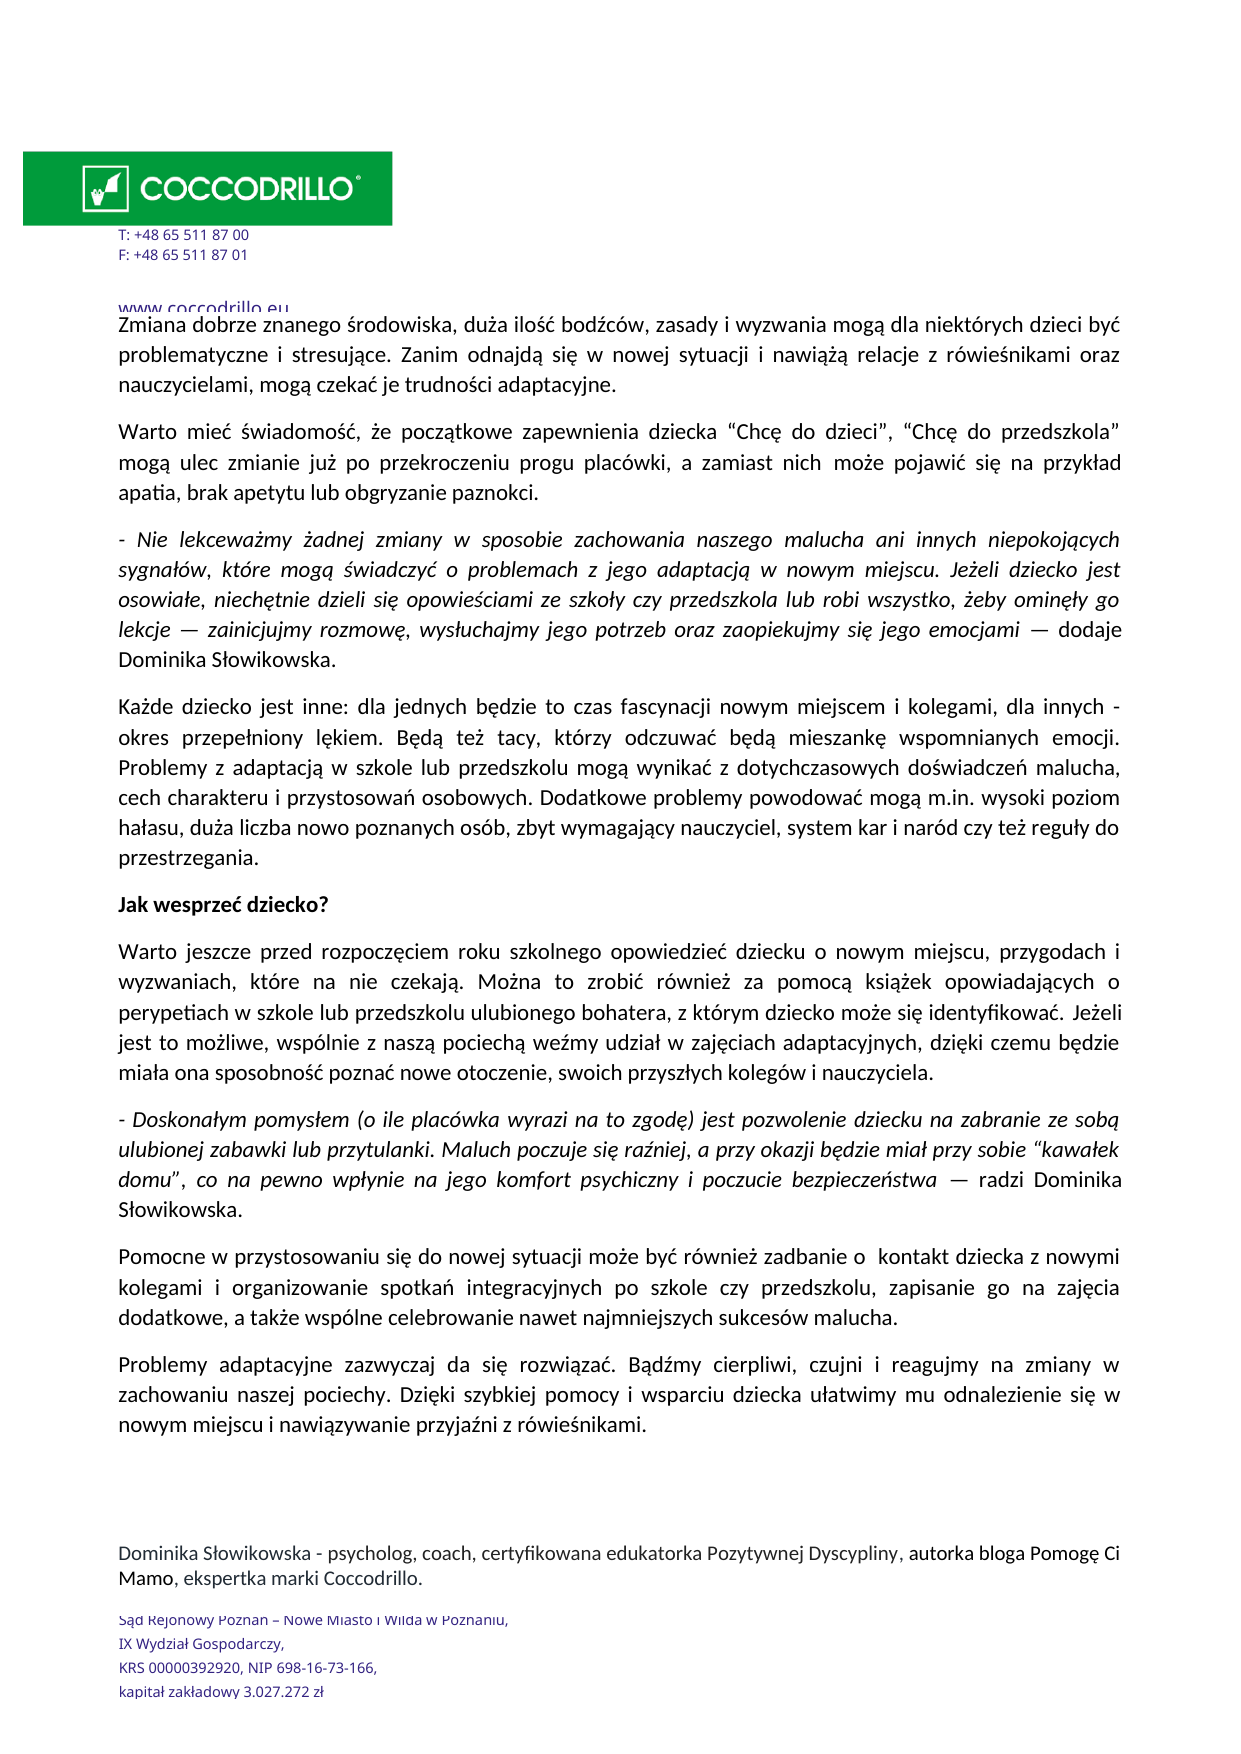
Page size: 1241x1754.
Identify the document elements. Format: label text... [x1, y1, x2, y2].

text - Nie lekceważmy żadnej zmiany w sposobie zachowania naszego malucha ani innych niepokojących sygnałów, które mogą świadczyć o problemach z jego adaptacją w nowym miejscu. Jeżeli dziecko jest osowiałe, niechętnie dzieli się opowieściami ze szkoły czy przedszkola lub robi wszystko, żeby ominęły go lekcje — zainicjujmy rozmowę, wysłuchajmy jego potrzeb oraz zaopiekujmy się jego emocjami — dodaje Dominika Słowikowska. [118, 525, 1122, 673]
text Dominika Słowikowska - psycholog, coach, certyfikowana edukatorka Pozytywnej Dyscypliny, autorka bloga Pomogę Ci Mamo, ekspertka marki Coccodrillo. [118, 1540, 1122, 1591]
text Jak wesprzeć dziecko? [118, 890, 1122, 918]
text Zmiana dobrze znanego środowiska, duża ilość bodźców, zasady i wyzwania mogą dla niektórych dzieci być problematyczne i stresujące. Zanim odnajdą się w nowej sytuacji i nawiążą relacje z rówieśnikami oraz nauczycielami, mogą czekać je trudności adaptacyjne. [118, 310, 1122, 398]
text Warto jeszcze przed rozpoczęciem roku szkolnego opowiedzieć dziecku o nowym miejscu, przygodach i wyzwaniach, które na nie czekają. Można to zrobić również za pomocą książek opowiadających o perypetiach w szkole lub przedszkolu ulubionego bohatera, z którym dziecko może się identyfikować. Jeżeli jest to możliwe, wspólnie z naszą pociechą weźmy udział w zajęciach adaptacyjnych, dzięki czemu będzie miała ona sposobność poznać nowe otoczenie, swoich przyszłych kolegów i nauczyciela. [118, 937, 1122, 1086]
text Pomocne w przystosowaniu się do nowej sytuacji może być również zadbanie o kontakt dziecka z nowymi kolegami i organizowanie spotkań integracyjnych po szkole czy przedszkolu, zapisanie go na zajęcia dodatkowe, a także wspólne celebrowanie nawet najmniejszych sukcesów malucha. [118, 1301, 1122, 1331]
text - Doskonałym pomysłem (o ile placówka wyrazi na to zgodę) jest pozwolenie dziecku na zabranie ze sobą ulubionej zabawki lub przytulanki. Maluch poczuje się raźniej, a przy okazji będzie miał przy sobie “kawałek domu”, co na pewno wpłynie na jego komfort psychiczny i poczucie bezpieczeństwa — radzi Dominika Słowikowska. [118, 1105, 1122, 1223]
picture [23, 112, 1241, 1754]
text Problemy adaptacyjne zazwyczaj da się rozwiązać. Bądźmy cierpliwi, czujni i reagujmy na zmiany w zachowaniu naszej pociechy. Dzięki szybkiej pomocy i wsparciu dziecka ułatwimy mu odnalezienie się w nowym miejscu i nawiązywanie przyjaźni z rówieśnikami. [118, 1408, 1122, 1438]
text Warto mieć świadomość, że początkowe zapewnienia dziecka “Chcę do dzieci”, “Chcę do przedszkola” mogą ulec zmianie już po przekroczeniu progu placówki, a zamiast nich może pojawić się na przykład apatia, brak apetytu lub obgryzanie paznokci. [118, 417, 1122, 506]
